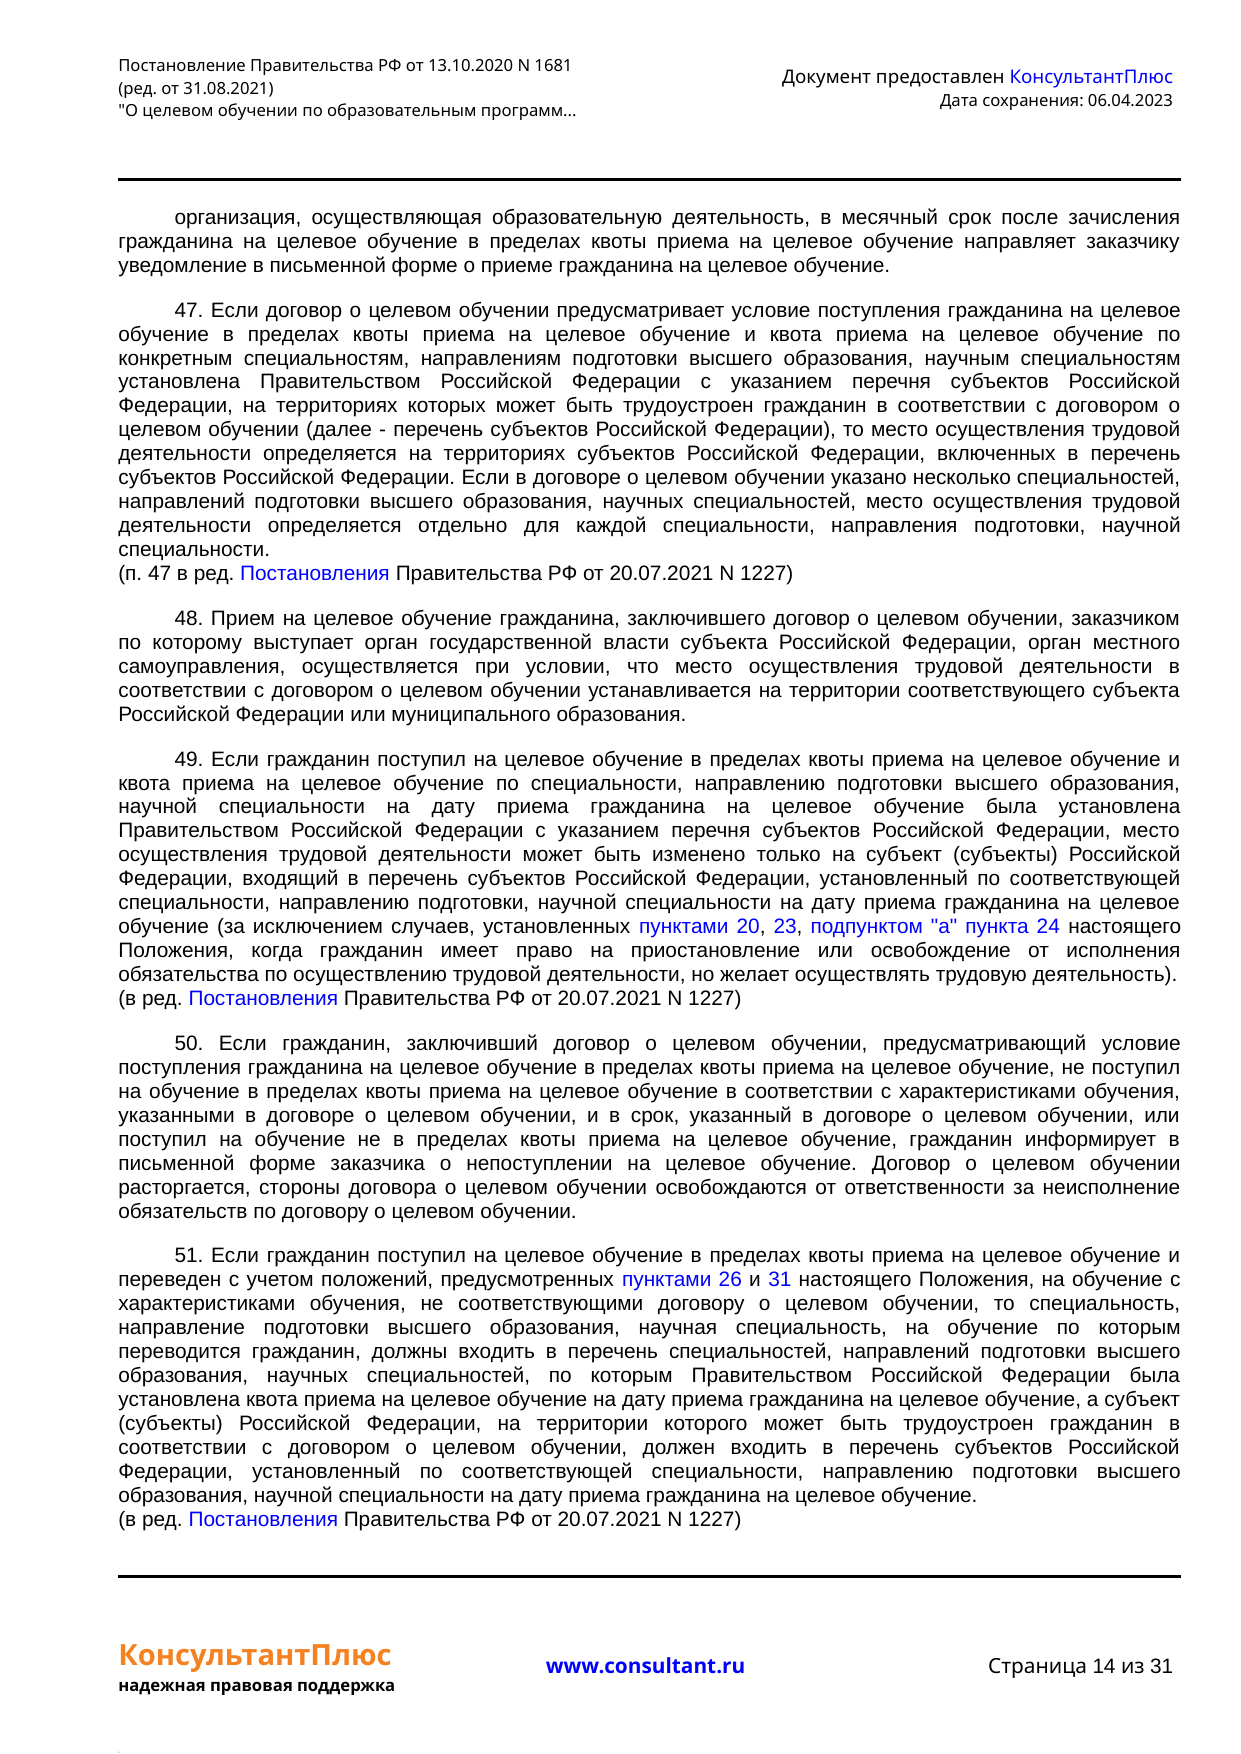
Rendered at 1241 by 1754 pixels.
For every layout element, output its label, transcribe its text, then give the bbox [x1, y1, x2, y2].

text организация, осуществляющая образовательную деятельность, в месячный срок после зачисления гражданина на целевое обучение в пределах квоты приема на целевое обучение направляет заказчику уведомление в письменной форме о приеме гражданина на целевое обучение. [118, 205, 1181, 277]
text 49. Если гражданин поступил на целевое обучение в пределах квоты приема на целевое обучение и квота приема на целевое обучение по специальности, направлению подготовки высшего образования, научной специальности на дату приема гражданина на целевое обучение была установлена Правительством Российской Федерации с указанием перечня субъектов Российской Федерации, место осуществления трудовой деятельности может быть изменено только на субъект (субъекты) Российской Федерации, входящий в перечень субъектов Российской Федерации, установленный по соответствующей специальности, направлению подготовки, научной специальности на дату приема гражданина на целевое обучение (за исключением случаев, установленных пунктами 20, 23, подпунктом "а" пункта 24 настоящего Положения, когда гражданин имеет право на приостановление или освобождение от исполнения обязательства по осуществлению трудовой деятельности, но желает осуществлять трудовую деятельность). [118, 746, 1181, 986]
text 48. Прием на целевое обучение гражданина, заключившего договор о целевом обучении, заказчиком по которому выступает орган государственной власти субъекта Российской Федерации, орган местного самоуправления, осуществляется при условии, что место осуществления трудовой деятельности в соответствии с договором о целевом обучении устанавливается на территории соответствующего субъекта Российской Федерации или муниципального образования. [118, 606, 1181, 726]
text (в ред. Постановления Правительства РФ от 20.07.2021 N 1227) [118, 986, 1181, 1010]
text 50. Если гражданин, заключивший договор о целевом обучении, предусматривающий условие поступления гражданина на целевое обучение в пределах квоты приема на целевое обучение, не поступил на обучение в пределах квоты приема на целевое обучение в соответствии с характеристиками обучения, указанными в договоре о целевом обучении, и в срок, указанный в договоре о целевом обучении, или поступил на обучение не в пределах квоты приема на целевое обучение, гражданин информирует в письменной форме заказчика о непоступлении на целевое обучение. Договор о целевом обучении расторгается, стороны договора о целевом обучении освобождаются от ответственности за неисполнение обязательств по договору о целевом обучении. [118, 1031, 1181, 1222]
text (п. 47 в ред. Постановления Правительства РФ от 20.07.2021 N 1227) [118, 561, 1181, 585]
text (в ред. Постановления Правительства РФ от 20.07.2021 N 1227) [118, 1507, 1181, 1531]
text 47. Если договор о целевом обучении предусматривает условие поступления гражданина на целевое обучение в пределах квоты приема на целевое обучение и квота приема на целевое обучение по конкретным специальностям, направлениям подготовки высшего образования, научным специальностям установлена Правительством Российской Федерации с указанием перечня субъектов Российской Федерации, на территориях которых может быть трудоустроен гражданин в соответствии с договором о целевом обучении (далее - перечень субъектов Российской Федерации), то место осуществления трудовой деятельности определяется на территориях субъектов Российской Федерации, включенных в перечень субъектов Российской Федерации. Если в договоре о целевом обучении указано несколько специальностей, направлений подготовки высшего образования, научных специальностей, место осуществления трудовой деятельности определяется отдельно для каждой специальности, направления подготовки, научной специальности. [118, 297, 1181, 561]
text 51. Если гражданин поступил на целевое обучение в пределах квоты приема на целевое обучение и переведен с учетом положений, предусмотренных пунктами 26 и 31 настоящего Положения, на обучение с характеристиками обучения, не соответствующими договору о целевом обучении, то специальность, направление подготовки высшего образования, научная специальность, на обучение по которым переводится гражданин, должны входить в перечень специальностей, направлений подготовки высшего образования, научных специальностей, по которым Правительством Российской Федерации была установлена квота приема на целевое обучение на дату приема гражданина на целевое обучение, а субъект (субъекты) Российской Федерации, на территории которого может быть трудоустроен гражданин в соответствии с договором о целевом обучении, должен входить в перечень субъектов Российской Федерации, установленный по соответствующей специальности, направлению подготовки высшего образования, научной специальности на дату приема гражданина на целевое обучение. [118, 1243, 1181, 1507]
